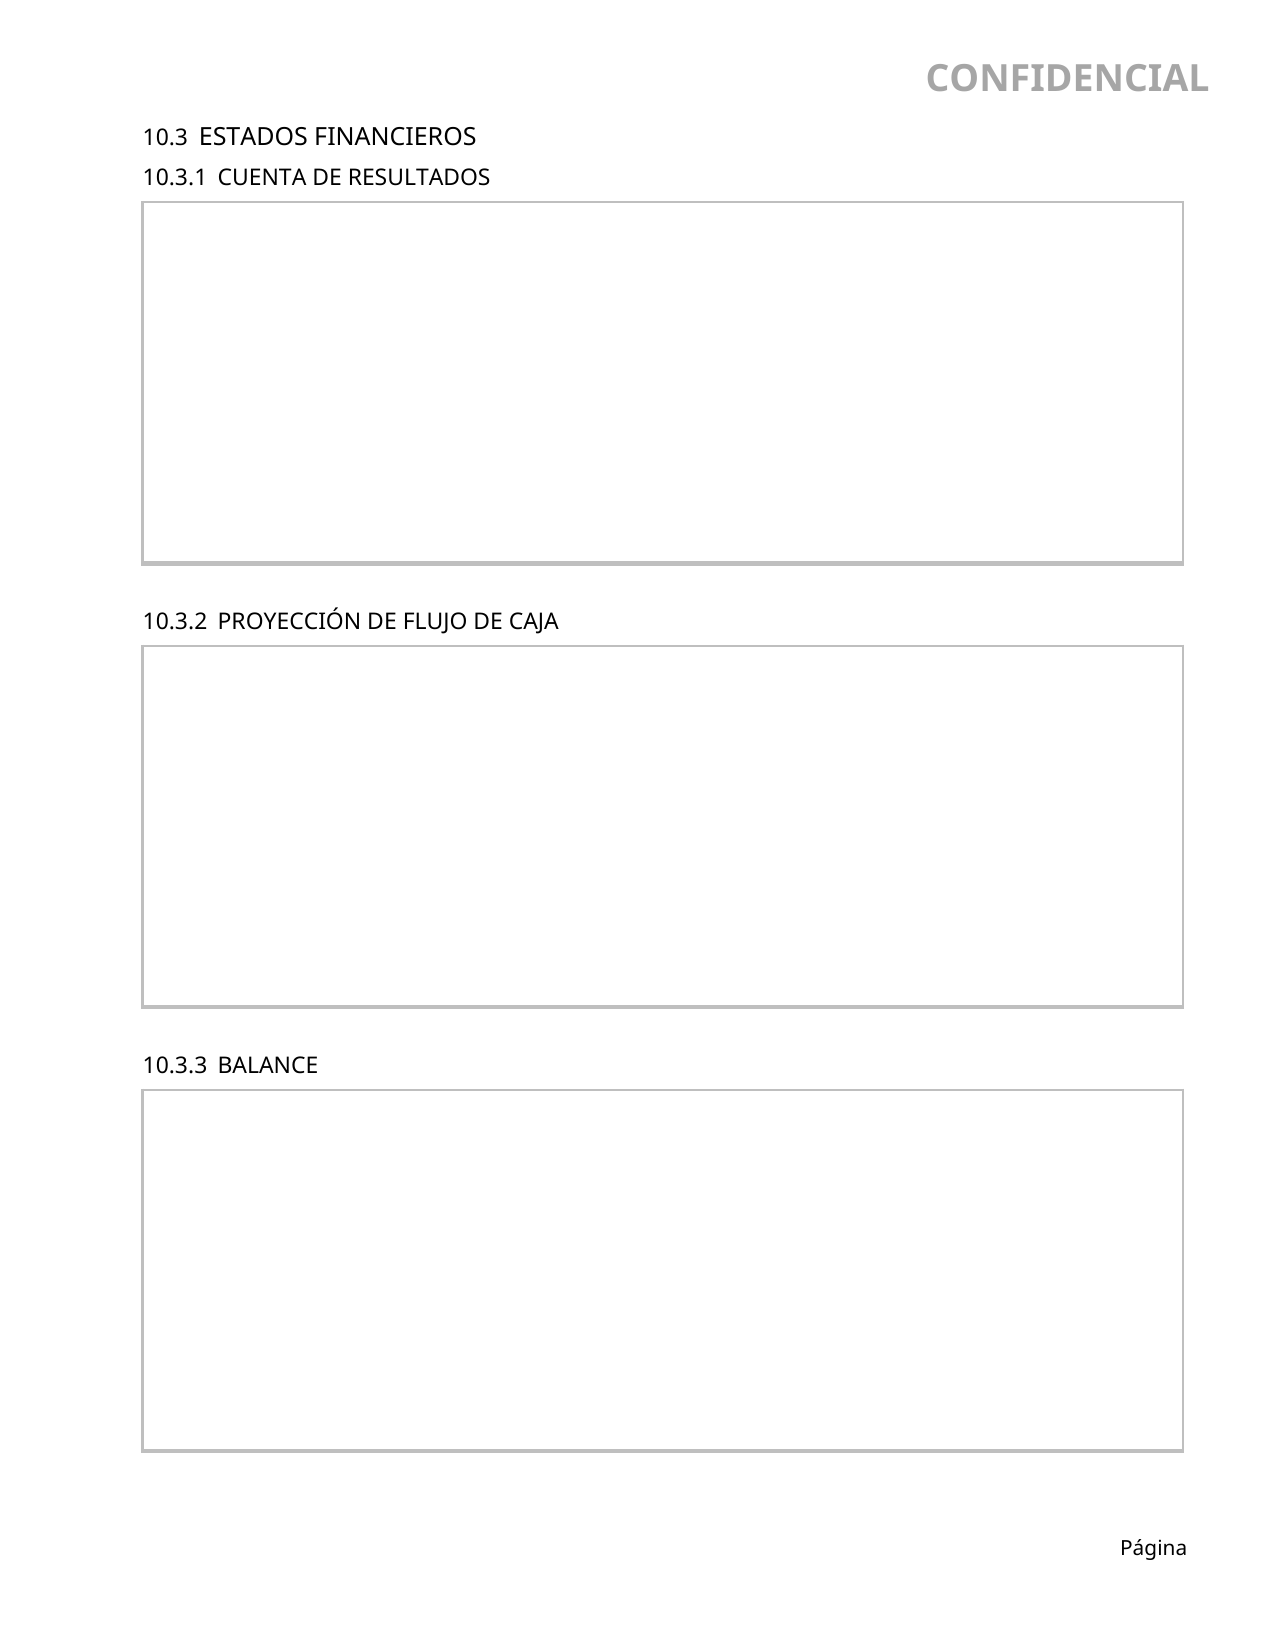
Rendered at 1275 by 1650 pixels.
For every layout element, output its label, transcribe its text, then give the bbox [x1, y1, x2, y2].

table_header [144, 1091, 1182, 1448]
subtitle PROYECCIÓN DE FLUJO DE CAJA [142, 605, 1200, 636]
subtitle ESTADOS FINANCIEROS [142, 119, 1200, 153]
table_header [144, 647, 1182, 1004]
subtitle BALANCE [142, 1049, 1200, 1080]
table_header [144, 203, 1182, 561]
subtitle CUENTA DE RESULTADOS [142, 161, 1200, 192]
